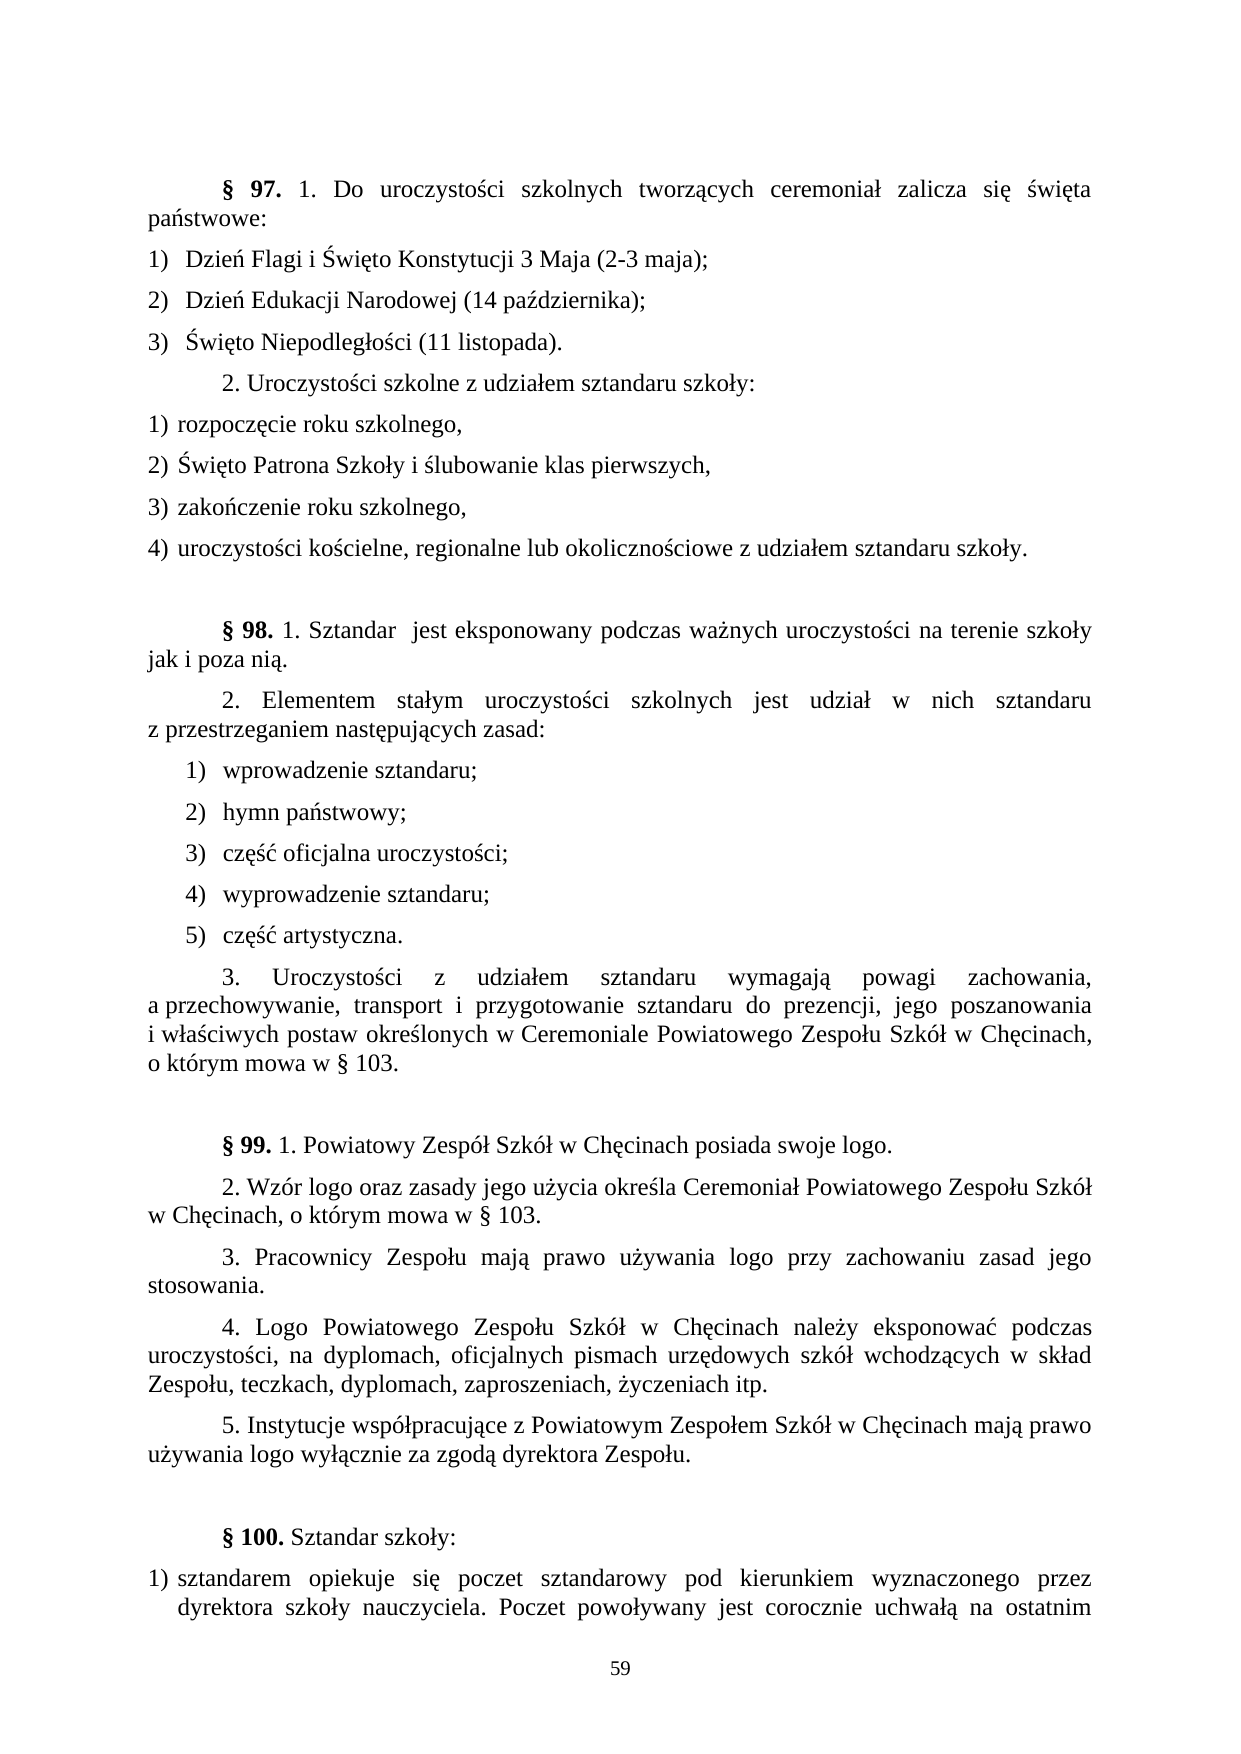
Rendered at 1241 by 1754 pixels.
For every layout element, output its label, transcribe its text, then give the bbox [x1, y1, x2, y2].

list część artystyczna. [185, 920, 1092, 949]
list wyprowadzenie sztandaru; [185, 879, 1092, 908]
list Dzień Edukacji Narodowej (14 października); [148, 285, 1092, 314]
text 4. Logo Powiatowego Zespołu Szkół w Chęcinach należy eksponować podczas uroczystości, na dyplomach, oficjalnych pismach urzędowych szkół wchodzących w skład Zespołu, teczkach, dyplomach, zaproszeniach, życzeniach itp. [148, 1312, 1092, 1398]
list Dzień Flagi i Święto Konstytucji 3 Maja (2-3 maja); [148, 244, 1092, 273]
text 2. Wzór logo oraz zasady jego użycia określa Ceremoniał Powiatowego Zespołu Szkół w Chęcinach, o którym mowa w § 103. [148, 1172, 1092, 1229]
text 2. Uroczystości szkolne z udziałem sztandaru szkoły: [148, 368, 1092, 397]
list uroczystości kościelne, regionalne lub okolicznościowe z udziałem sztandaru szkoły. [148, 533, 1092, 562]
text § 100. Sztandar szkoły: [148, 1522, 1092, 1550]
text 3. Uroczystości z udziałem sztandaru wymagają powagi zachowania, a przechowywanie, transport i przygotowanie sztandaru do prezencji, jego poszanowania i właściwych postaw określonych w Ceremoniale Powiatowego Zespołu Szkół w Chęcinach, o którym mowa w § 103. [148, 962, 1092, 1077]
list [148, 1563, 1092, 1620]
list Święto Patrona Szkoły i ślubowanie klas pierwszych, [148, 450, 1092, 479]
text 2. Elementem stałym uroczystości szkolnych jest udział w nich sztandaru z przestrzeganiem następujących zasad: [148, 685, 1092, 743]
list wprowadzenie sztandaru; [185, 755, 1092, 784]
text 5. Instytucje współpracujące z Powiatowym Zespołem Szkół w Chęcinach mają prawo używania logo wyłącznie za zgodą dyrektora Zespołu. [148, 1410, 1092, 1468]
list rozpoczęcie roku szkolnego, [148, 409, 1092, 438]
text 3. Pracownicy Zespołu mają prawo używania logo przy zachowaniu zasad jego stosowania. [148, 1242, 1092, 1299]
text § 98. 1. Sztandar jest eksponowany podczas ważnych uroczystości na terenie szkoły jak i poza nią. [148, 615, 1092, 673]
list zakończenie roku szkolnego, [148, 492, 1092, 520]
text § 97. 1. Do uroczystości szkolnych tworzących ceremoniał zalicza się święta państwowe: [148, 174, 1092, 232]
list część oficjalna uroczystości; [185, 838, 1092, 867]
list hymn państwowy; [185, 797, 1092, 825]
list Święto Niepodległości (11 listopada). [148, 327, 1092, 355]
text § 99. 1. Powiatowy Zespół Szkół w Chęcinach posiada swoje logo. [148, 1130, 1092, 1159]
